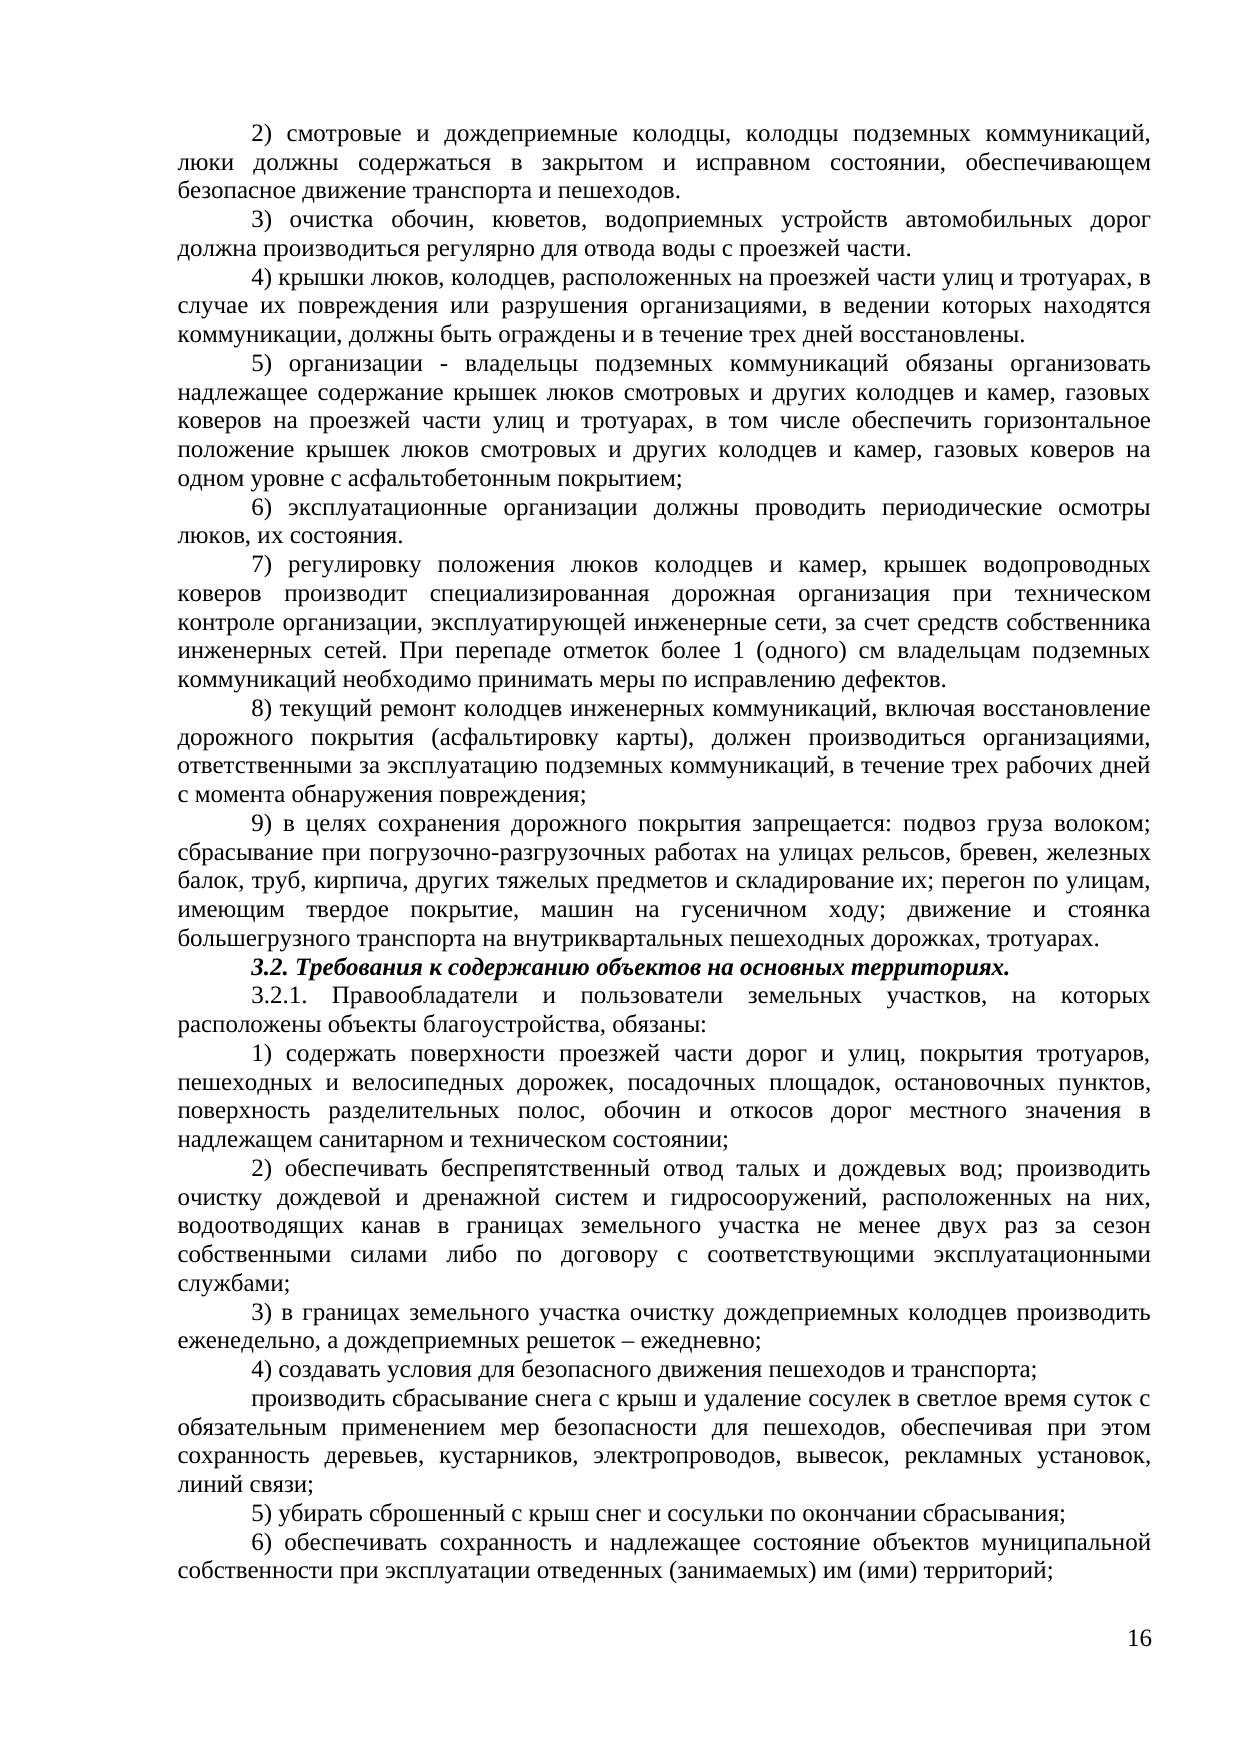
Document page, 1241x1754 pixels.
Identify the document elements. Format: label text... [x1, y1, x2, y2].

text 2) смотровые и дождеприемные колодцы, колодцы подземных коммуникаций, люки должны содержаться в закрытом и исправном состоянии, обеспечивающем безопасное движение транспорта и пешеходов. [177, 118, 1152, 204]
text 6) обеспечивать сохранность и надлежащее состояние объектов муниципальной собственности при эксплуатации отведенных (занимаемых) им (ими) территорий; [177, 1527, 1152, 1584]
text 4) крышки люков, колодцев, расположенных на проезжей части улиц и тротуарах, в случае их повреждения или разрушения организациями, в ведении которых находятся коммуникации, должны быть ограждены и в течение трех дней восстановлены. [177, 262, 1152, 348]
text 9) в целях сохранения дорожного покрытия запрещается: подвоз груза волоком; сбрасывание при погрузочно-разгрузочных работах на улицах рельсов, бревен, железных балок, труб, кирпича, других тяжелых предметов и складирование их; перегон по улицам, имеющим твердое покрытие, машин на гусеничном ходу; движение и стоянка большегрузного транспорта на внутриквартальных пешеходных дорожках, тротуарах. [177, 808, 1152, 952]
text 3) очистка обочин, кюветов, водоприемных устройств автомобильных дорог должна производиться регулярно для отвода воды с проезжей части. [177, 204, 1152, 262]
text 6) эксплуатационные организации должны проводить периодические осмотры люков, их состояния. [177, 492, 1152, 549]
text 8) текущий ремонт колодцев инженерных коммуникаций, включая восстановление дорожного покрытия (асфальтировку карты), должен производиться организациями, ответственными за эксплуатацию подземных коммуникаций, в течение трех рабочих дней с момента обнаружения повреждения; [177, 693, 1152, 808]
text 3) в границах земельного участка очистку дождеприемных колодцев производить еженедельно, а дождеприемных решеток – ежедневно; [177, 1297, 1152, 1354]
text 2) обеспечивать беспрепятственный отвод талых и дождевых вод; производить очистку дождевой и дренажной систем и гидросооружений, расположенных на них, водоотводящих канав в границах земельного участка не менее двух раз за сезон собственными силами либо по договору с соответствующими эксплуатационными службами; [177, 1153, 1152, 1297]
text 4) создавать условия для безопасного движения пешеходов и транспорта; [177, 1354, 1152, 1383]
text 5) организации - владельцы подземных коммуникаций обязаны организовать надлежащее содержание крышек люков смотровых и других колодцев и камер, газовых коверов на проезжей части улиц и тротуарах, в том числе обеспечить горизонтальное положение крышек люков смотровых и других колодцев и камер, газовых коверов на одном уровне с асфальтобетонным покрытием; [177, 348, 1152, 492]
text производить сбрасывание снега с крыш и удаление сосулек в светлое время суток с обязательным применением мер безопасности для пешеходов, обеспечивая при этом сохранность деревьев, кустарников, электропроводов, вывесок, рекламных установок, линий связи; [177, 1383, 1152, 1498]
text 1) содержать поверхности проезжей части дорог и улиц, покрытия тротуаров, пешеходных и велосипедных дорожек, посадочных площадок, остановочных пунктов, поверхность разделительных полос, обочин и откосов дорог местного значения в надлежащем санитарном и техническом состоянии; [177, 1038, 1152, 1153]
text 5) убирать сброшенный с крыш снег и сосульки по окончании сбрасывания; [177, 1498, 1152, 1527]
text 3.2. Требования к содержанию объектов на основных территориях. [177, 952, 1152, 981]
text 7) регулировку положения люков колодцев и камер, крышек водопроводных коверов производит специализированная дорожная организация при техническом контроле организации, эксплуатирующей инженерные сети, за счет средств собственника инженерных сетей. При перепаде отметок более 1 (одного) см владельцам подземных коммуникаций необходимо принимать меры по исправлению дефектов. [177, 549, 1152, 693]
text 3.2.1. Правообладатели и пользователи земельных участков, на которых расположены объекты благоустройства, обязаны: [177, 981, 1152, 1038]
